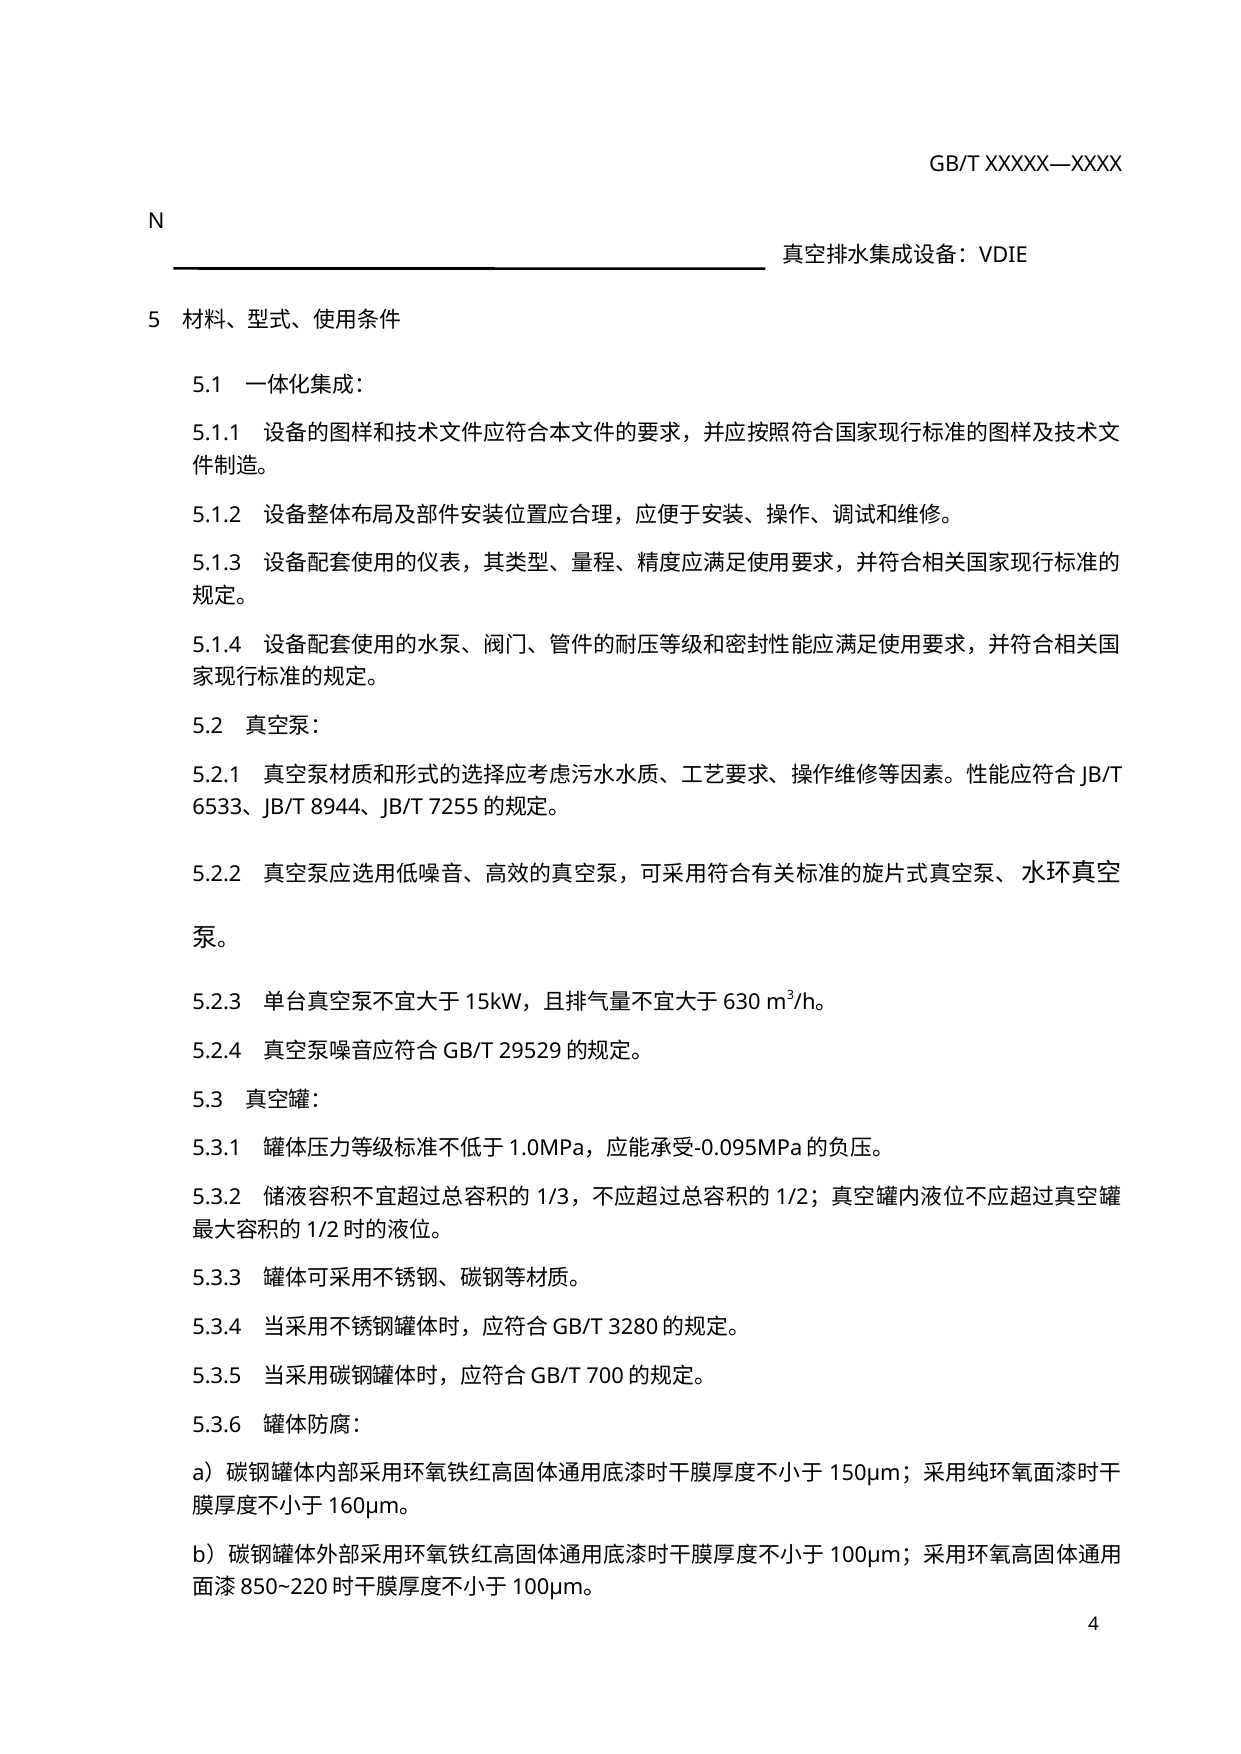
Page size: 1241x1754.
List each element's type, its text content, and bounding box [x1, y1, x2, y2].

text 罐体防腐： [192, 1406, 1122, 1439]
text 当采用不锈钢罐体时，应符合GB/T 3280的规定。 [192, 1309, 1122, 1341]
text 罐体可采用不锈钢、碳钢等材质。 [192, 1260, 1122, 1293]
list a）碳钢罐体内部采用环氧铁红高固体通用底漆时干膜厚度不小于150µm；采用纯环氧面漆时干膜厚度不小于160µm。 [192, 1455, 1122, 1520]
text 罐体压力等级标准不低于1.0MPa，应能承受-0.095MPa的负压。 [192, 1130, 1122, 1163]
text 设备配套使用的仪表，其类型、量程、精度应满足使用要求，并符合相关国家现行标准的规定。 [192, 545, 1122, 610]
text 真空泵： [192, 708, 1122, 740]
text 材料、型式、使用条件 [148, 301, 1122, 334]
text 真空泵应选用低噪音、高效的真空泵，可采用符合有关标准的旋片式真空泵、水环真空泵。 [192, 838, 1122, 968]
text 设备的图样和技术文件应符合本文件的要求，并应按照符合国家现行标准的图样及技术文件制造。 [192, 415, 1122, 480]
text 真空泵噪音应符合GB/T 29529的规定。 [192, 1033, 1122, 1065]
list b）碳钢罐体外部采用环氧铁红高固体通用底漆时干膜厚度不小于100µm；采用环氧高固体通用面漆850~220时干膜厚度不小于100µm。 [192, 1536, 1122, 1601]
text 一体化集成： [192, 366, 1122, 399]
text 真空罐： [192, 1081, 1122, 1114]
text 设备整体布局及部件安装位置应合理，应便于安装、操作、调试和维修。 [192, 496, 1122, 529]
text 单台真空泵不宜大于15kW，且排气量不宜大于630 m3/h。 [192, 984, 1122, 1016]
text 真空泵材质和形式的选择应考虑污水水质、工艺要求、操作维修等因素。性能应符合JB/T 6533、JB/T 8944、JB/T 7255的规定。 [192, 756, 1122, 821]
text 组成方式：T材质、容积（m³）或N [148, 204, 1122, 236]
text 当采用碳钢罐体时，应符合GB/T 700的规定。 [192, 1358, 1122, 1390]
text 储液容积不宜超过总容积的1/3，不应超过总容积的1/2；真空罐内液位不应超过真空罐最大容积的1/2时的液位。 [192, 1179, 1122, 1244]
text 设备配套使用的水泵、阀门、管件的耐压等级和密封性能应满足使用要求，并符合相关国家现行标准的规定。 [192, 626, 1122, 691]
text 真空排水集成设备：VDIE [148, 236, 1122, 269]
